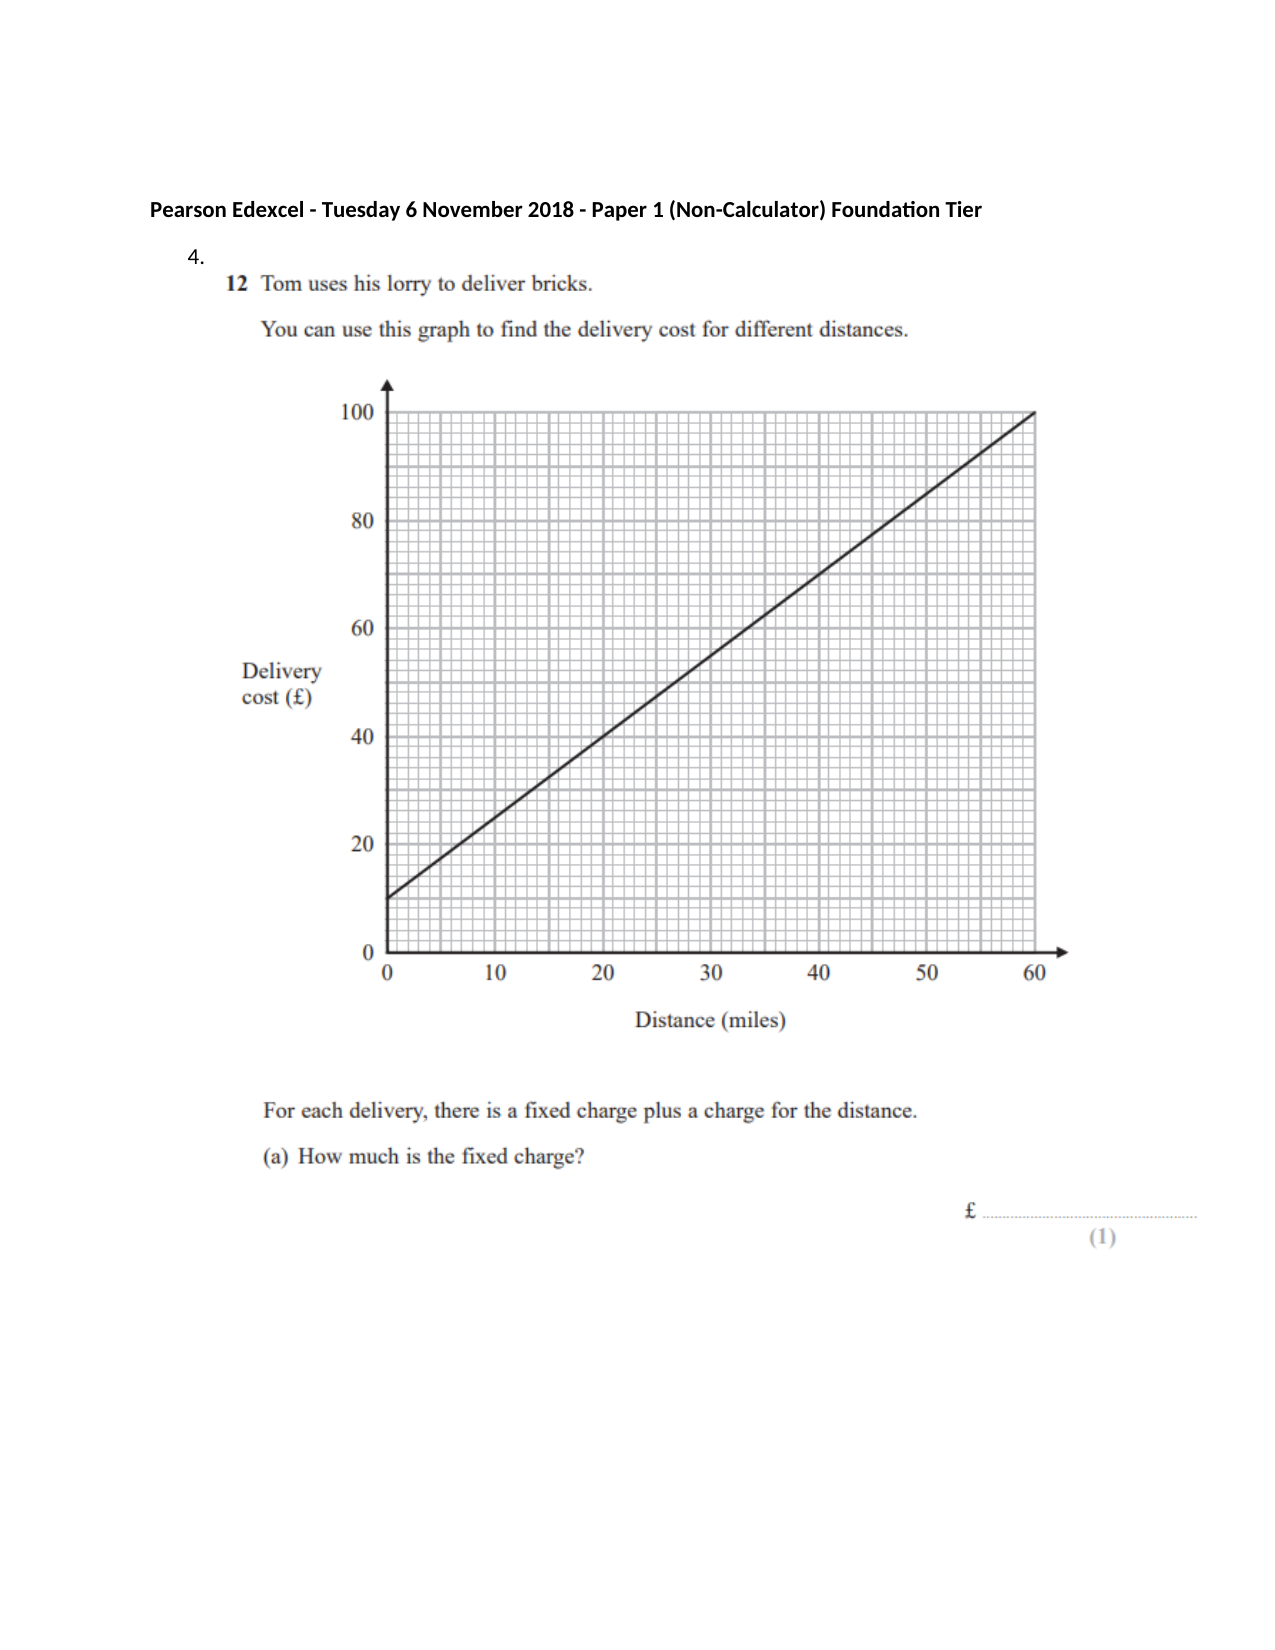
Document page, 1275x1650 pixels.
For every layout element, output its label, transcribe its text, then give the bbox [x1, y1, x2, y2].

picture [225, 1098, 1200, 1251]
text Pearson Edexcel - Tuesday 6 November 2018 - Paper 1 (Non-Calculator) Foundation Tier [150, 195, 1125, 223]
picture [225, 272, 1200, 1036]
